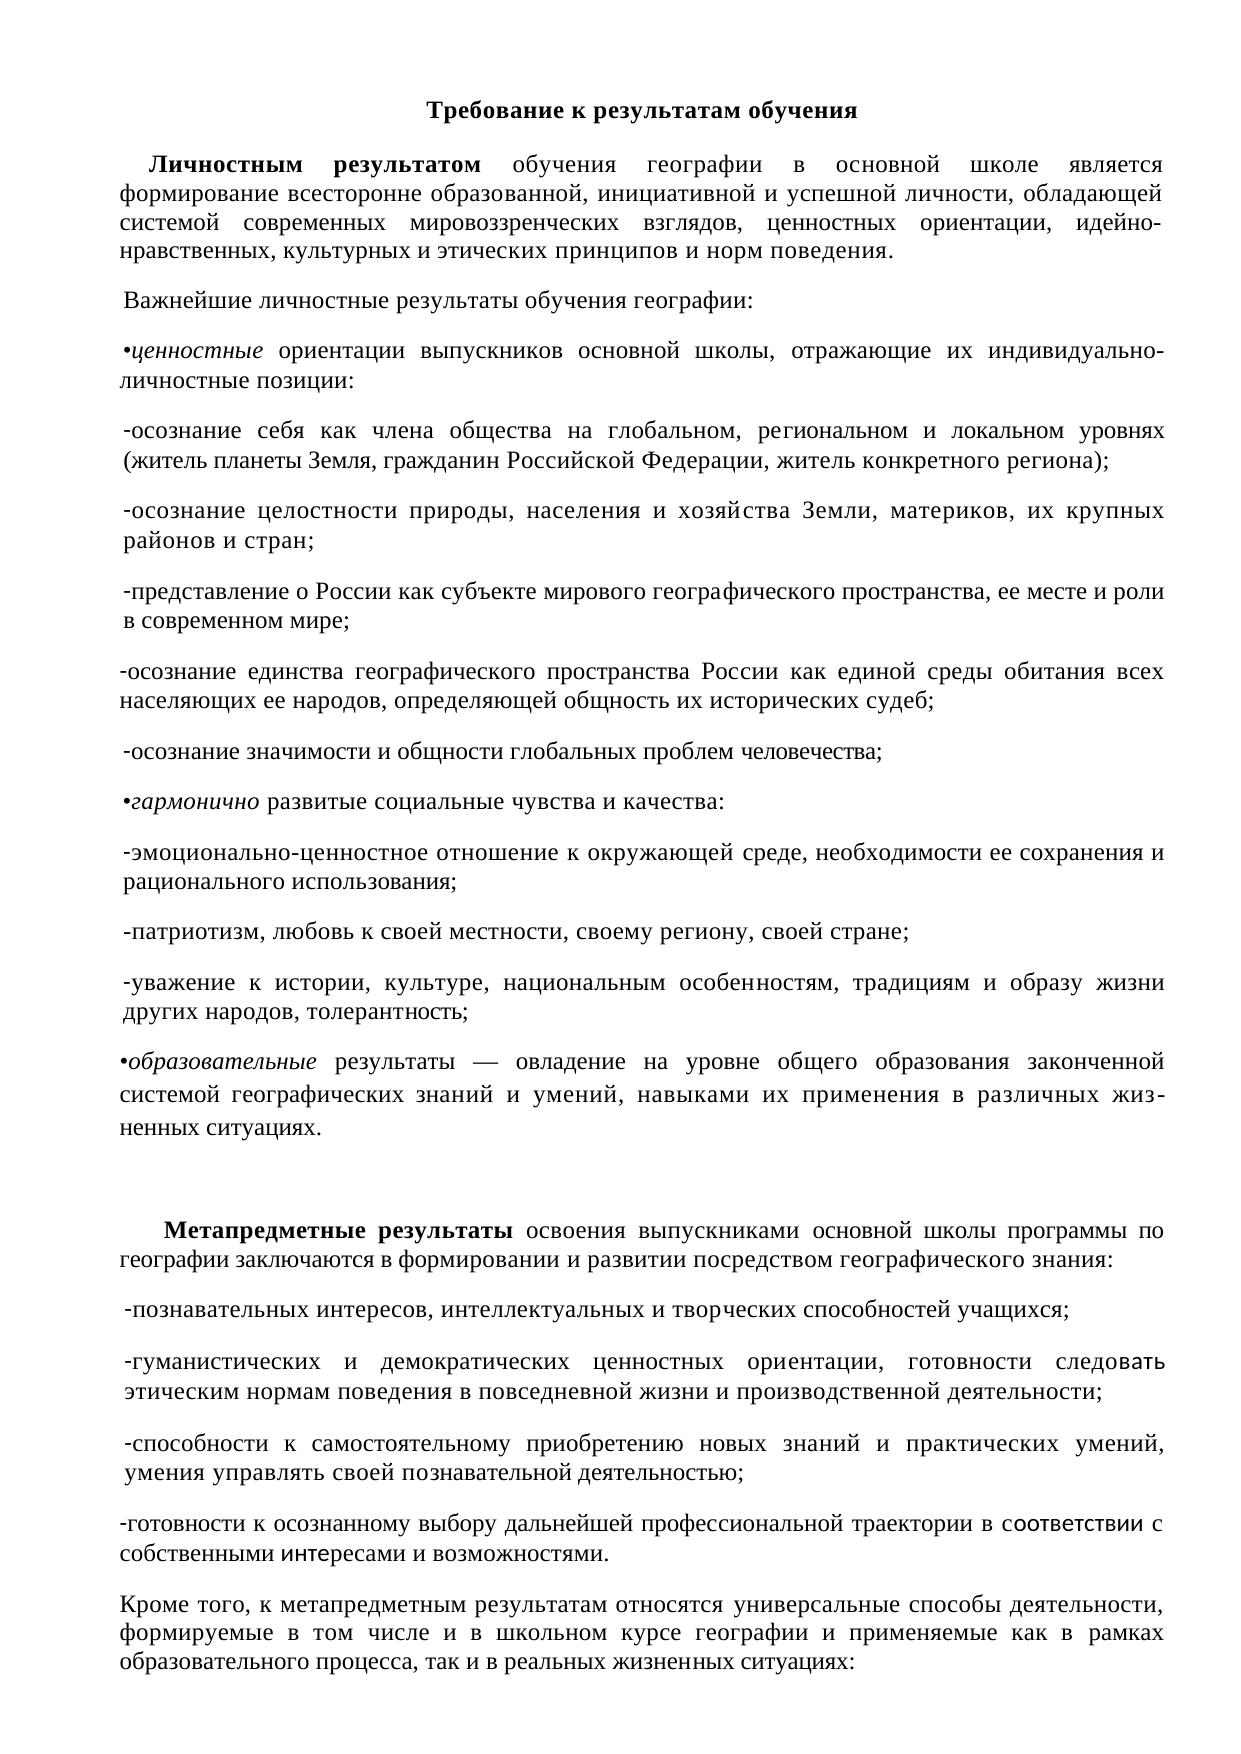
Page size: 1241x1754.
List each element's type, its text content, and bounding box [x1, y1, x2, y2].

text -осознание целостности природы, населения и хозяйства Земли, материков, их крупных районов и стран; [123, 495, 1165, 554]
text Кроме того, к метапредметным результатам относятся универсальные способы деятельности, формируемые в том числе и в школьном курсе географии и применяемые как в рамках образовательного процесса, так и в реальных жизненных ситуациях: [119, 1589, 1164, 1675]
text Метапредметные результаты освоения выпускниками основной школы программы по географии заключаются в формировании и развитии посредством географического знания: [119, 1215, 1164, 1273]
text -способности к самостоятельному приобретению новых знаний и практических умений, умения управлять своей познавательной деятельностью; [124, 1427, 1165, 1486]
text -познавательных интересов, интеллектуальных и творческих способностей учащихся; [124, 1293, 1165, 1324]
text Личностным результатом обучения географии в основной школе является формирование всесторонне образованной, инициативной и успешной личности, обладающей системой современных мировоззренческих взглядов, ценностных ориентации, идейно-нравственных, культурных и этических принципов и норм поведения. [119, 149, 1163, 264]
text •ценностные ориентации выпускников основной школы, отражающие их индивидуально-личностные позиции: [119, 334, 1165, 394]
text -эмоционально-ценностное отношение к окружающей среде, необходимости ее сохранения и рационального использования; [123, 836, 1165, 895]
text -гуманистических и демократических ценностных ориентации, готовности следовать этическим нормам поведения в повседневной жизни и производственной деятельности; [124, 1345, 1165, 1406]
text -осознание единства географического пространства России как единой среды обитания всех населяющих ее народов, определяющей общность их исторических судеб; [119, 655, 1165, 714]
text Важнейшие личностные результаты обучения географии: [123, 285, 1165, 314]
text -осознание себя как члена общества на глобальном, региональном и локальном уровнях (житель планеты Земля, гражданин Российской Федерации, житель конкретного региона); [123, 414, 1165, 474]
text -патриотизм, любовь к своей местности, своему региону, своей стране; [123, 916, 1165, 945]
text •гармонично развитые социальные чувства и качества: [122, 786, 1165, 815]
text -готовности к осознанному выбору дальнейшей профессиональной траектории в соответствии с собственными интересами и возможностями. [119, 1507, 1163, 1568]
text -представление о России как субъекте мирового географического пространства, ее месте и роли в современном мире; [123, 575, 1165, 634]
text -уважение к истории, культуре, национальным особенностям, традициям и образу жизни других народов, толерантность; [123, 966, 1165, 1025]
text Требование к результатам обучения [80, 95, 1163, 124]
text -осознание значимости и общности глобальных проблем человечества; [123, 735, 1165, 766]
text •образовательные результаты — овладение на уровне общего образования законченной системой географических знаний и умений, навыками их применения в различных жизненных ситуациях. [119, 1046, 1165, 1141]
